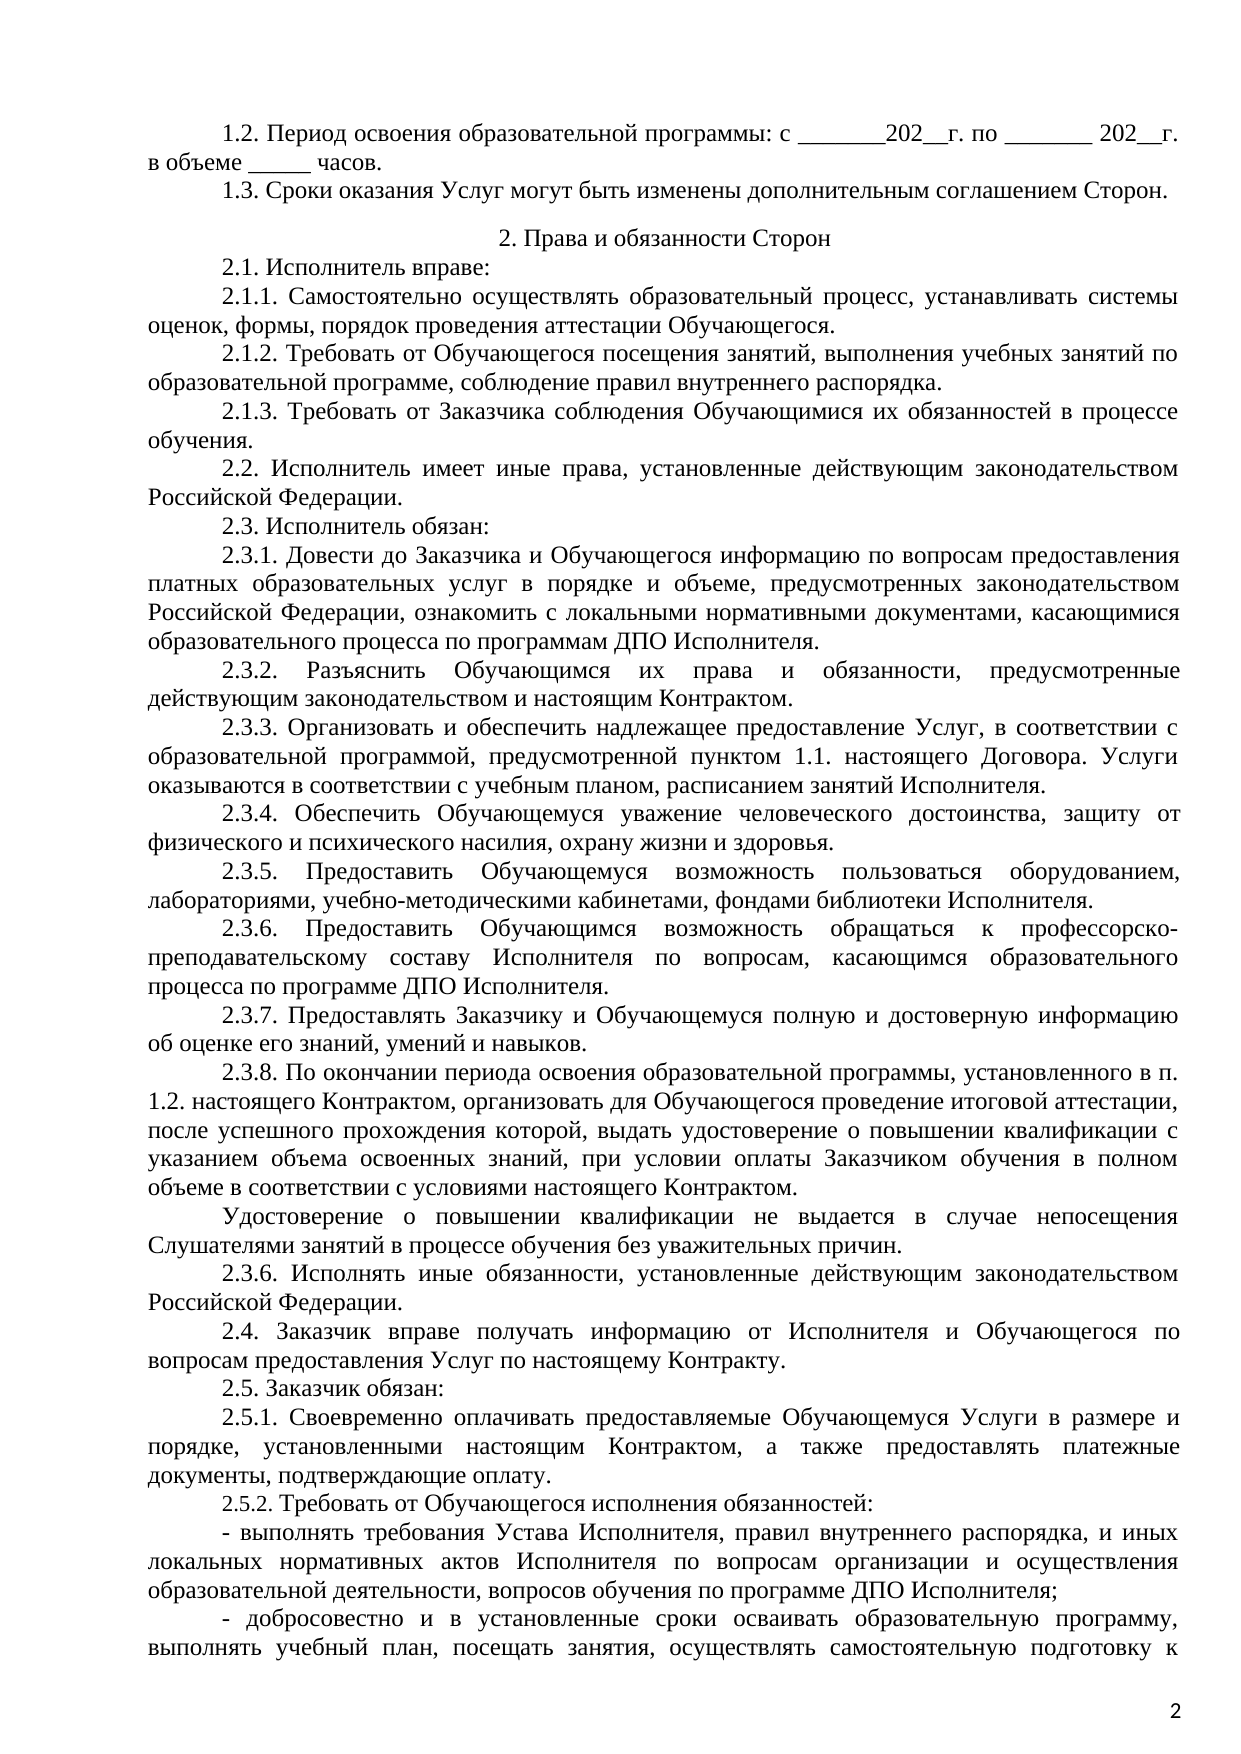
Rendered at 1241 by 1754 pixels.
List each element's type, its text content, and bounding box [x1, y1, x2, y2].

text 2.4. Заказчик вправе получать информацию от Исполнителя и Обучающегося по вопросам предоставления Услуг по настоящему Контракту. [148, 1316, 1181, 1373]
text 2.2. Исполнитель имеет иные права, установленные действующим законодательством Российской Федерации. [148, 453, 1179, 511]
text 2.5. Заказчик обязан: [148, 1373, 1181, 1402]
text 2.3.6. Предоставить Обучающимся возможность обращаться к профессорско-преподавательскому составу Исполнителя по вопросам, касающимся образовательного процесса по программе ДПО Исполнителя. [148, 913, 1179, 1000]
text 2.1.2. Требовать от Обучающегося посещения занятий, выполнения учебных занятий по образовательной программе, соблюдение правил внутреннего распорядка. [148, 338, 1179, 396]
text 2.5.1. Своевременно оплачивать предоставляемые Обучающемуся Услуги в размере и порядке, установленными настоящим Контрактом, а также предоставлять платежные документы, подтверждающие оплату. [148, 1402, 1181, 1488]
text 2.1.1. Самостоятельно осуществлять образовательный процесс, устанавливать системы оценок, формы, порядок проведения аттестации Обучающегося. [148, 281, 1179, 338]
text 2.3.8. По окончании периода освоения образовательной программы, установленного в п. 1.2. настоящего Контрактом, организовать для Обучающегося проведение итоговой аттестации, после успешного прохождения которой, выдать удостоверение о повышении квалификации с указанием объема освоенных знаний, при условии оплаты Заказчиком обучения в полном объеме в соответствии с условиями настоящего Контрактом. [148, 1057, 1179, 1201]
text 2.3.5. Предоставить Обучающемуся возможность пользоваться оборудованием, лабораториями, учебно-методическими кабинетами, фондами библиотеки Исполнителя. [148, 856, 1181, 913]
text 2.3.7. Предоставлять Заказчику и Обучающемуся полную и достоверную информацию об оценке его знаний, умений и навыков. [148, 1000, 1179, 1057]
text 2.5.2. Требовать от Обучающегося исполнения обязанностей: [148, 1488, 1181, 1517]
text 2.3. Исполнитель обязан: [148, 511, 1181, 540]
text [148, 1603, 1179, 1661]
text 2.3.4. Обеспечить Обучающемуся уважение человеческого достоинства, защиту от физического и психического насилия, охрану жизни и здоровья. [148, 798, 1181, 856]
text 2.1. Исполнитель вправе: [148, 252, 1181, 281]
text 2.3.3. Организовать и обеспечить надлежащее предоставление Услуг, в соответствии с образовательной программой, предусмотренной пунктом 1.1. настоящего Договора. Услуги оказываются в соответствии с учебным планом, расписанием занятий Исполнителя. [148, 712, 1179, 798]
text Удостоверение о повышении квалификации не выдается в случае непосещения Слушателями занятий в процессе обучения без уважительных причин. [148, 1201, 1179, 1258]
text 2.3.2. Разъяснить Обучающимся их права и обязанности, предусмотренные действующим законодательством и настоящим Контрактом. [148, 655, 1181, 712]
text 1.3. Сроки оказания Услуг могут быть изменены дополнительным соглашением Сторон. [148, 176, 1179, 204]
text 1.2. Период освоения образовательной программы: с _______202__г. по _______ 202__г. в объеме _____ часов. [148, 118, 1179, 176]
text 2.3.6. Исполнять иные обязанности, установленные действующим законодательством Российской Федерации. [148, 1258, 1179, 1316]
text 2. Права и обязанности Сторон [148, 223, 1181, 252]
text 2.3.1. Довести до Заказчика и Обучающегося информацию по вопросам предоставления платных образовательных услуг в порядке и объеме, предусмотренных законодательством Российской Федерации, ознакомить с локальными нормативными документами, касающимися образовательного процесса по программам ДПО Исполнителя. [148, 540, 1181, 655]
text 2.1.3. Требовать от Заказчика соблюдения Обучающимися их обязанностей в процессе обучения. [148, 396, 1179, 453]
text - выполнять требования Устава Исполнителя, правил внутреннего распорядка, и иных локальных нормативных актов Исполнителя по вопросам организации и осуществления образовательной деятельности, вопросов обучения по программе ДПО Исполнителя; [148, 1517, 1179, 1603]
